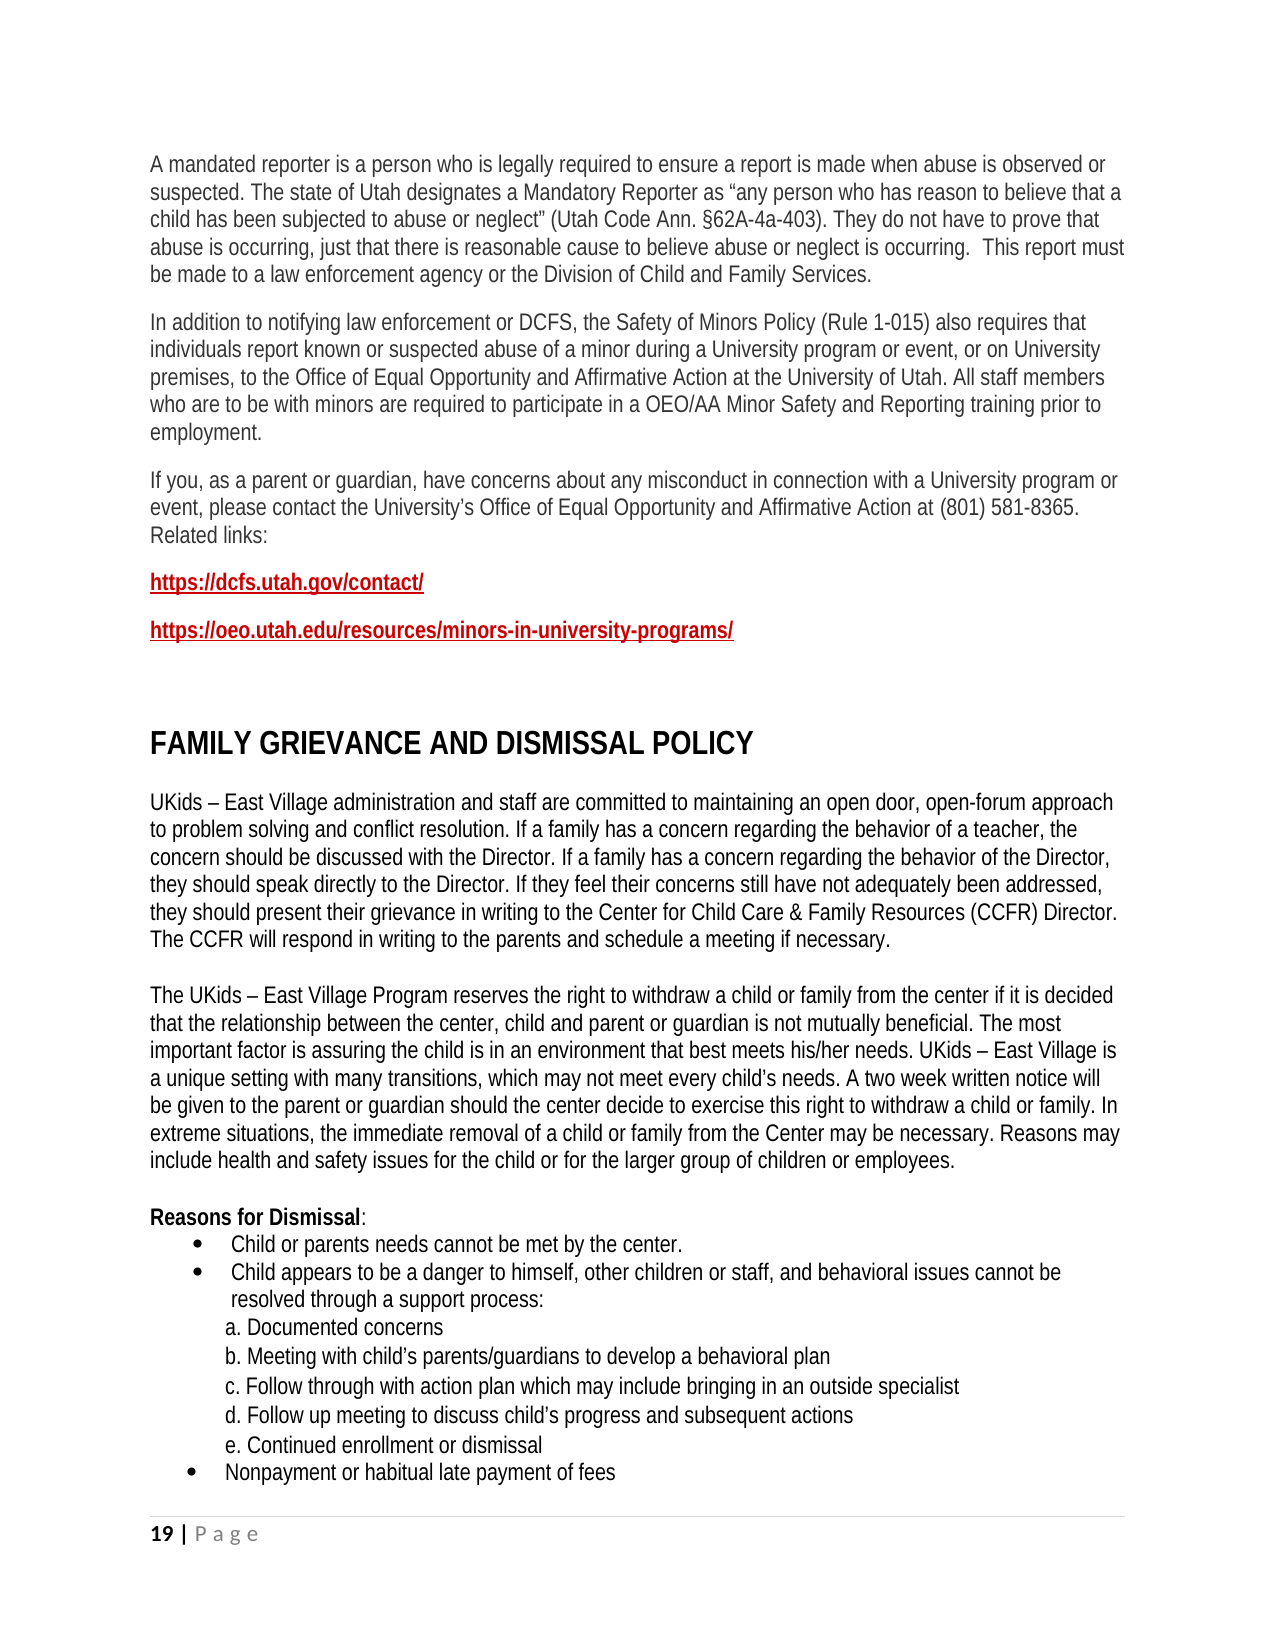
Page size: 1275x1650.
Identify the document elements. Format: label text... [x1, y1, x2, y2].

text Reasons for Dismissal: [150, 1203, 1125, 1230]
text In addition to notifying law enforcement or DCFS, the Safety of Minors Policy (Rule 1-015) also requires that individuals report known or suspected abuse of a minor during a University program or event, or on University premises, to the Office of Equal Opportunity and Affirmative Action at the University of Utah. All staff members who are to be with minors are required to participate in a OEO/AA Minor Safety and Reporting training prior to employment. [150, 308, 1125, 445]
list Child appears to be a danger to himself, other children or staff, and behavioral issues cannot be resolved through a support process: [193, 1258, 1125, 1313]
text Related links: [150, 521, 1125, 548]
text UKids – East Village administration and staff are committed to maintaining an open door, open-forum approach to problem solving and conflict resolution. If a family has a concern regarding the behavior of a teacher, the concern should be discussed with the Director. If a family has a concern regarding the behavior of the Director, they should speak directly to the Director. If they feel their concerns still have not adequately been addressed, they should present their grievance in writing to the Center for Child Care & Family Resources (CCFR) Director. The CCFR will respond in writing to the parents and schedule a meeting if necessary. [150, 788, 1125, 953]
text https://oeo.utah.edu/resources/minors-in-university-programs/ [150, 616, 1125, 644]
text The UKids – East Village Program reserves the right to withdraw a child or family from the center if it is decided that the relationship between the center, child and parent or guardian is not mutually beneficial. The most important factor is assuring the child is in an environment that best meets his/her needs. UKids – East Village is a unique setting with many transitions, which may not meet every child’s needs. A two week written notice will be given to the parent or guardian should the center decide to exercise this right to withdraw a child or family. In extreme situations, the immediate removal of a child or family from the Center may be necessary. Reasons may include health and safety issues for the child or for the larger group of children or employees. [150, 981, 1125, 1174]
text FAMILY GRIEVANCE AND DISMISSAL POLICY [150, 723, 1125, 761]
text d. Follow up meeting to discuss child’s progress and subsequent actions [150, 1401, 1125, 1429]
text c. Follow through with action plan which may include bringing in an outside specialist [150, 1372, 1125, 1399]
text a. Documented concerns [150, 1313, 1125, 1340]
text If you, as a parent or guardian, have concerns about any misconduct in connection with a University program or event, please contact the University’s Office of Equal Opportunity and Affirmative Action at (801) 581-8365. [150, 466, 1125, 521]
list Child or parents needs cannot be met by the center. [193, 1230, 1125, 1258]
list Nonpayment or habitual late payment of fees [187, 1458, 1125, 1486]
text A mandated reporter is a person who is legally required to ensure a report is made when abuse is observed or suspected. The state of Utah designates a Mandatory Reporter as “any person who has reason to believe that a child has been subjected to abuse or neglect” (Utah Code Ann. §62A-4a-403). They do not have to prove that abuse is occurring, just that there is reasonable cause to believe abuse or neglect is occurring. This report must be made to a law enforcement agency or the Division of Child and Family Services. [150, 150, 1125, 287]
text b. Meeting with child’s parents/guardians to develop a behavioral plan [150, 1342, 1125, 1370]
text https://dcfs.utah.gov/contact/ [150, 568, 1125, 596]
text e. Continued enrollment or dismissal [150, 1431, 1125, 1458]
